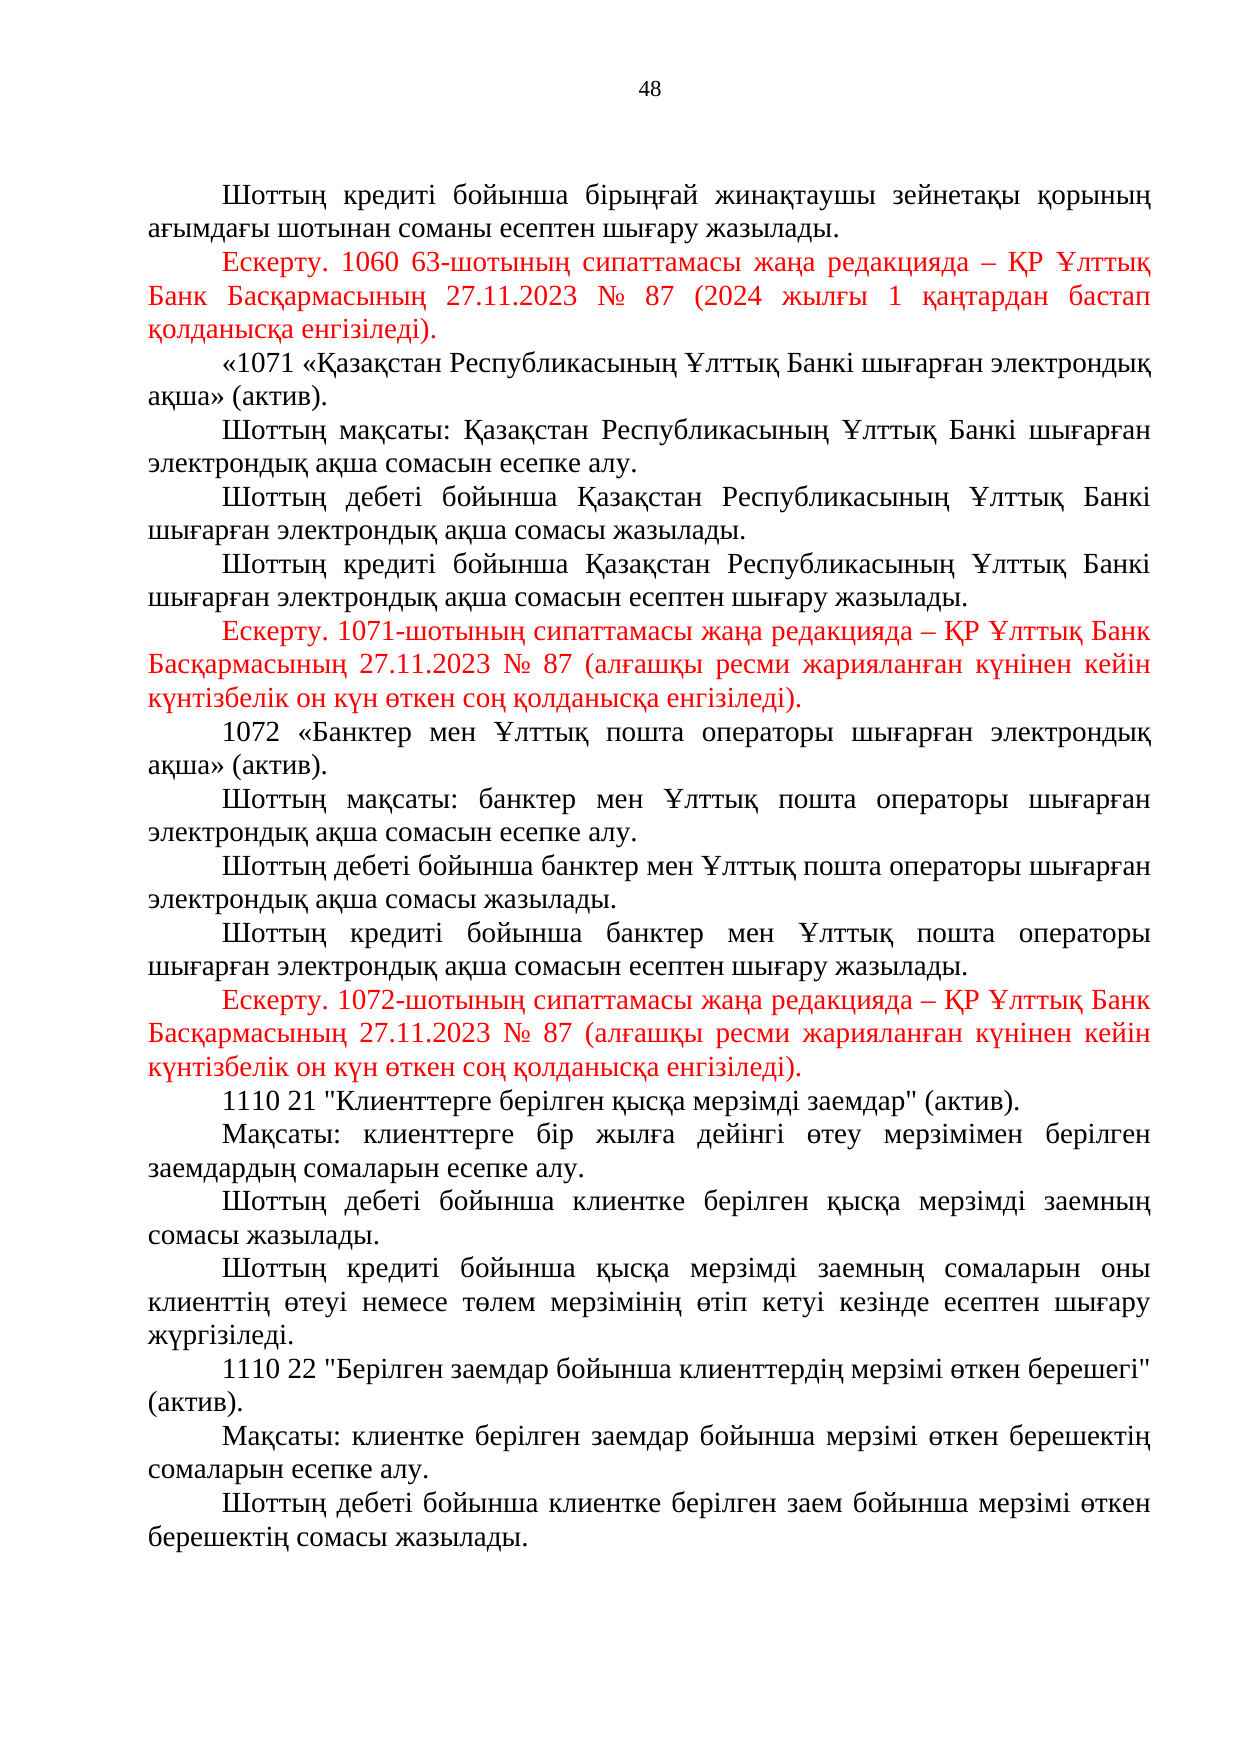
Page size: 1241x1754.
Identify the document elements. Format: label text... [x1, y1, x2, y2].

text 1110 21 "Клиенттерге берілген қысқа мерзімді заемдар" (актив). [148, 1083, 1152, 1116]
text Мақсаты: клиентке берілген заемдар бойынша мерзімі өткен берешектің сомаларын есепке алу. [148, 1418, 1152, 1485]
text Ескерту. 1060 63-шотының сипаттамасы жаңа редакцияда – ҚР Ұлттық Банк Басқармасының 27.11.2023 № 87 (2024 жылғы 1 қаңтардан бастап қолданысқа енгізіледі). [148, 244, 1152, 345]
text Шоттың кредиті бойынша бірыңғай жинақтаушы зейнетақы қорының ағымдағы шотынан соманы есептен шығару жазылады. [148, 177, 1152, 244]
text Шоттың дебеті бойынша клиентке берілген заем бойынша мерзімі өткен берешектің сомасы жазылады. [148, 1485, 1152, 1552]
text Ескерту. 1071-шотының сипаттамасы жаңа редакцияда – ҚР Ұлттық Банк Басқармасының 27.11.2023 № 87 (алғашқы ресми жарияланған күнінен кейін күнтізбелік он күн өткен соң қолданысқа енгізіледі). [148, 613, 1152, 714]
text Шоттың дебеті бойынша Қазақстан Республикасының Ұлттық Банкі шығарған электрондық ақша сомасы жазылады. [148, 479, 1152, 546]
text «1071 «Қазақстан Республикасының Ұлттық Банкі шығарған электрондық ақша» (актив). [148, 345, 1152, 412]
text Шоттың дебеті бойынша банктер мен Ұлттық пошта операторы шығарған электрондық ақша сомасы жазылады. [148, 848, 1152, 915]
text Ескерту. 1072-шотының сипаттамасы жаңа редакцияда – ҚР Ұлттық Банк Басқармасының 27.11.2023 № 87 (алғашқы ресми жарияланған күнінен кейін күнтізбелік он күн өткен соң қолданысқа енгізіледі). [148, 982, 1152, 1083]
text Шоттың кредиті бойынша Қазақстан Республикасының Ұлттық Банкі шығарған электрондық ақша сомасын есептен шығару жазылады. [148, 546, 1152, 613]
text Шоттың кредиті бойынша банктер мен Ұлттық пошта операторы шығарған электрондық ақша сомасын есептен шығару жазылады. [148, 915, 1152, 982]
text Шоттың кредиті бойынша қысқа мерзімді заемның сомаларын оны клиенттің өтеуі немесе төлем мерзімінің өтіп кетуі кезінде есептен шығару жүргізіледі. [148, 1250, 1152, 1351]
text Шоттың мақсаты: банктер мен Ұлттық пошта операторы шығарған электрондық ақша сомасын есепке алу. [148, 781, 1152, 848]
text Мақсаты: клиенттерге бір жылға дейінгі өтеу мерзімімен берілген заемдардың сомаларын есепке алу. [148, 1116, 1152, 1183]
text Шоттың дебеті бойынша клиентке берілген қысқа мерзімді заемның сомасы жазылады. [148, 1183, 1152, 1250]
text 1072 «Банктер мен Ұлттық пошта операторы шығарған электрондық ақша» (актив). [148, 714, 1152, 781]
text Шоттың мақсаты: Қазақстан Республикасының Ұлттық Банкі шығарған электрондық ақша сомасын есепке алу. [148, 412, 1152, 479]
text 1110 22 "Берілген заемдар бойынша клиенттердің мерзімі өткен берешегі" (актив). [148, 1351, 1152, 1418]
